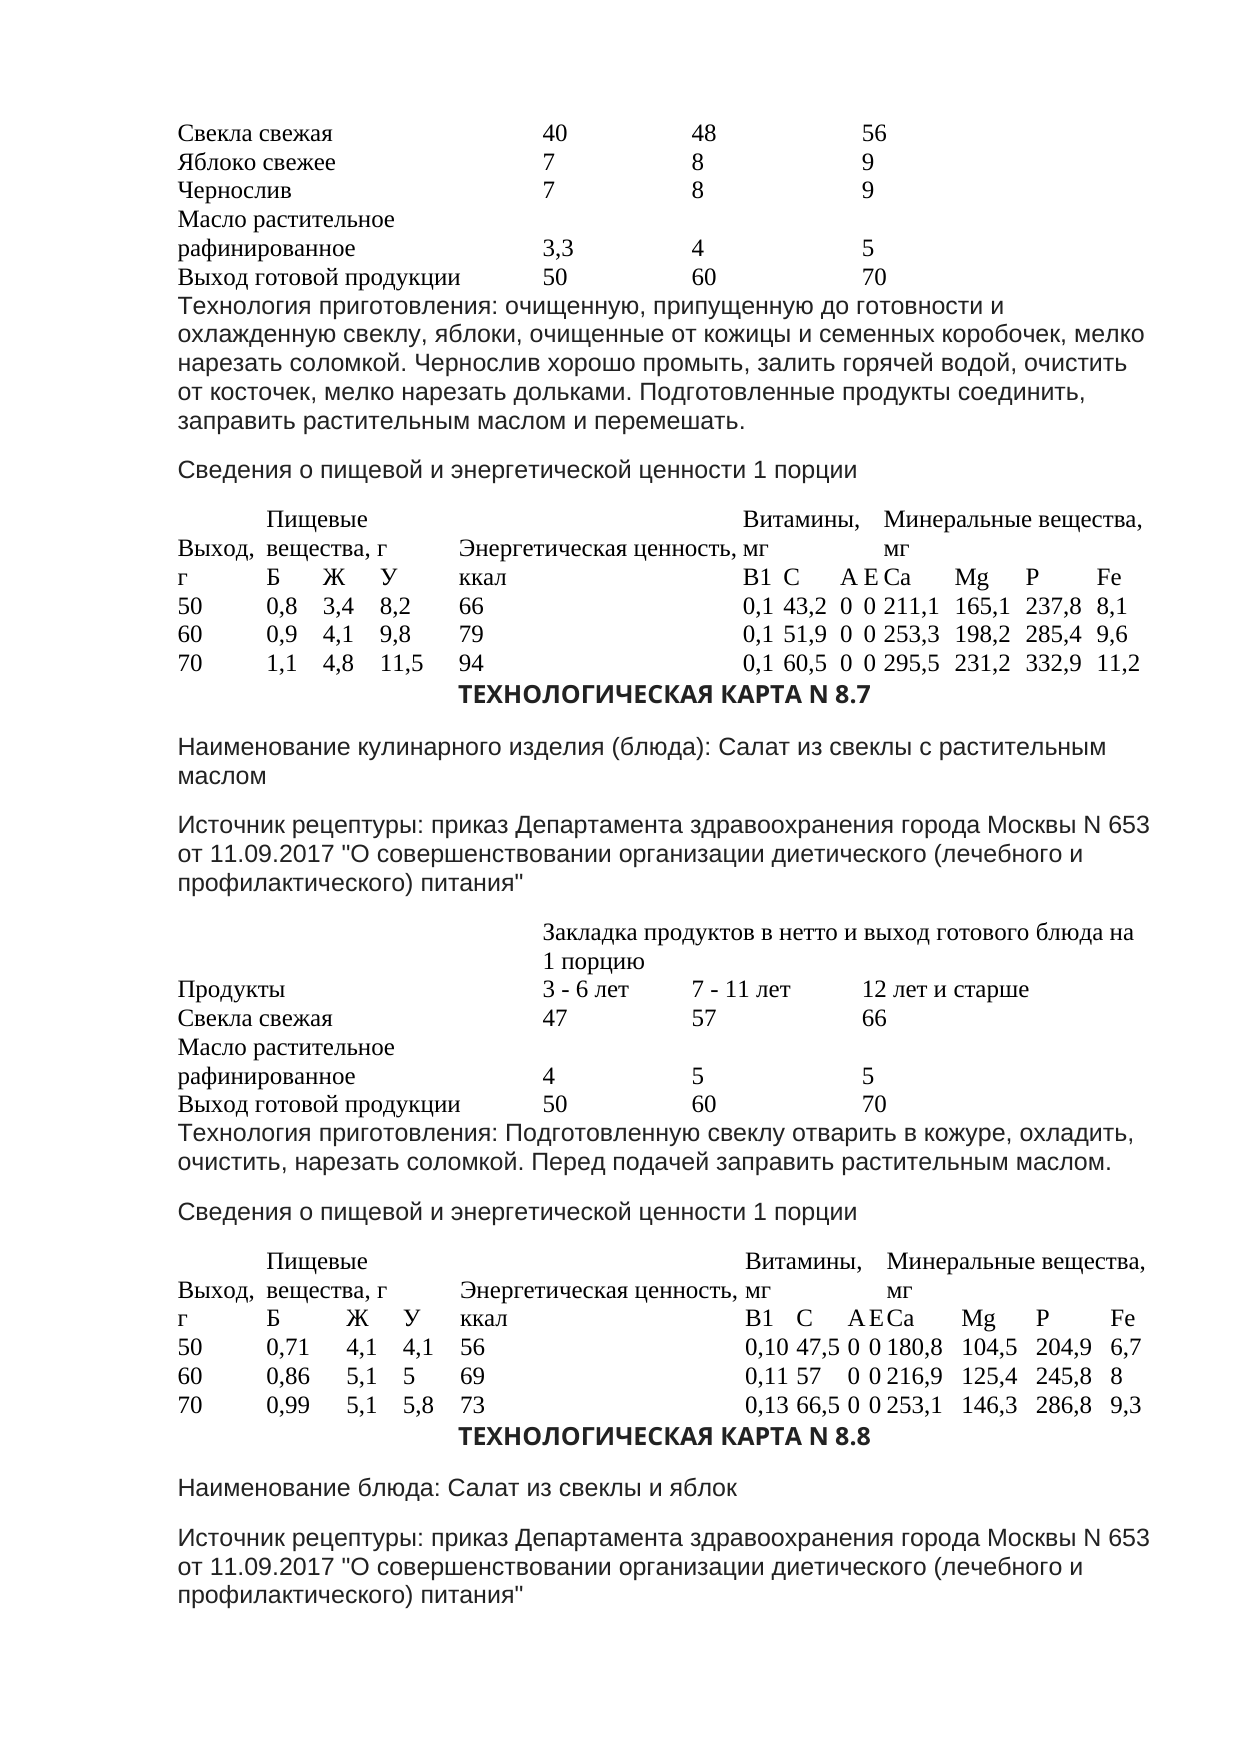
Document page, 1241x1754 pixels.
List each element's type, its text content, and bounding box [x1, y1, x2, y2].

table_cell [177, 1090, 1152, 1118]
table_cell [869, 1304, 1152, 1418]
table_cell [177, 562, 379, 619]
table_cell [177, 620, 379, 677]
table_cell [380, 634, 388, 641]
text Технология приготовления: очищенную, припущенную до готовности и охлажденную свеклу, яблоки, очищенные от кожицы и семенных коробочек, мелко нарезать соломкой. Чернослив хорошо промыть, залить горячей водой, очистить от косточек, мелко нарезать дольками. Подготовленные продукты соединить, заправить растительным маслом и перемешать. [177, 291, 1152, 434]
text ТЕХНОЛОГИЧЕСКАЯ КАРТА N 8.7 [177, 677, 1152, 711]
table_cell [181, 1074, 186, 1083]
text Наименование кулинарного изделия (блюда): Салат из свеклы с растительным маслом [177, 732, 1152, 789]
text Сведения о пищевой и энергетической ценности 1 порции [177, 1197, 1152, 1225]
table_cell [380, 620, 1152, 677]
text Источник рецептуры: приказ Департамента здравоохранения города Москвы N 653 от 11.09.2017 "О совершенствовании организации диетического (лечебного и профилактического) питания" [177, 1523, 1152, 1609]
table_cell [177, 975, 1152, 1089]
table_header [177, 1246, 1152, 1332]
text ТЕХНОЛОГИЧЕСКАЯ КАРТА N 8.8 [177, 1418, 1152, 1453]
text Технология приготовления: Подготовленную свеклу отварить в кожуре, охладить, очистить, нарезать соломкой. Перед подачей заправить растительным маслом. [177, 1118, 1152, 1176]
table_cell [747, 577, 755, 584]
text Наименование блюда: Салат из свеклы и яблок [177, 1473, 1152, 1502]
text Сведения о пищевой и энергетической ценности 1 порции [177, 455, 1152, 484]
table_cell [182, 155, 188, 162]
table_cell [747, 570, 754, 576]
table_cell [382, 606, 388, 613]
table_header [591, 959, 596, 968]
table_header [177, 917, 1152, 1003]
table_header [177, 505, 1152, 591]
text Источник рецептуры: приказ Департамента здравоохранения города Москвы N 653 от 11.09.2017 "О совершенствовании организации диетического (лечебного и профилактического) питания" [177, 810, 1152, 896]
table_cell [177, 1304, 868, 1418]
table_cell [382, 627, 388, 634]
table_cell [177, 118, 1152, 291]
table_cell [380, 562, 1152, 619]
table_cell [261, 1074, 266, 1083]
